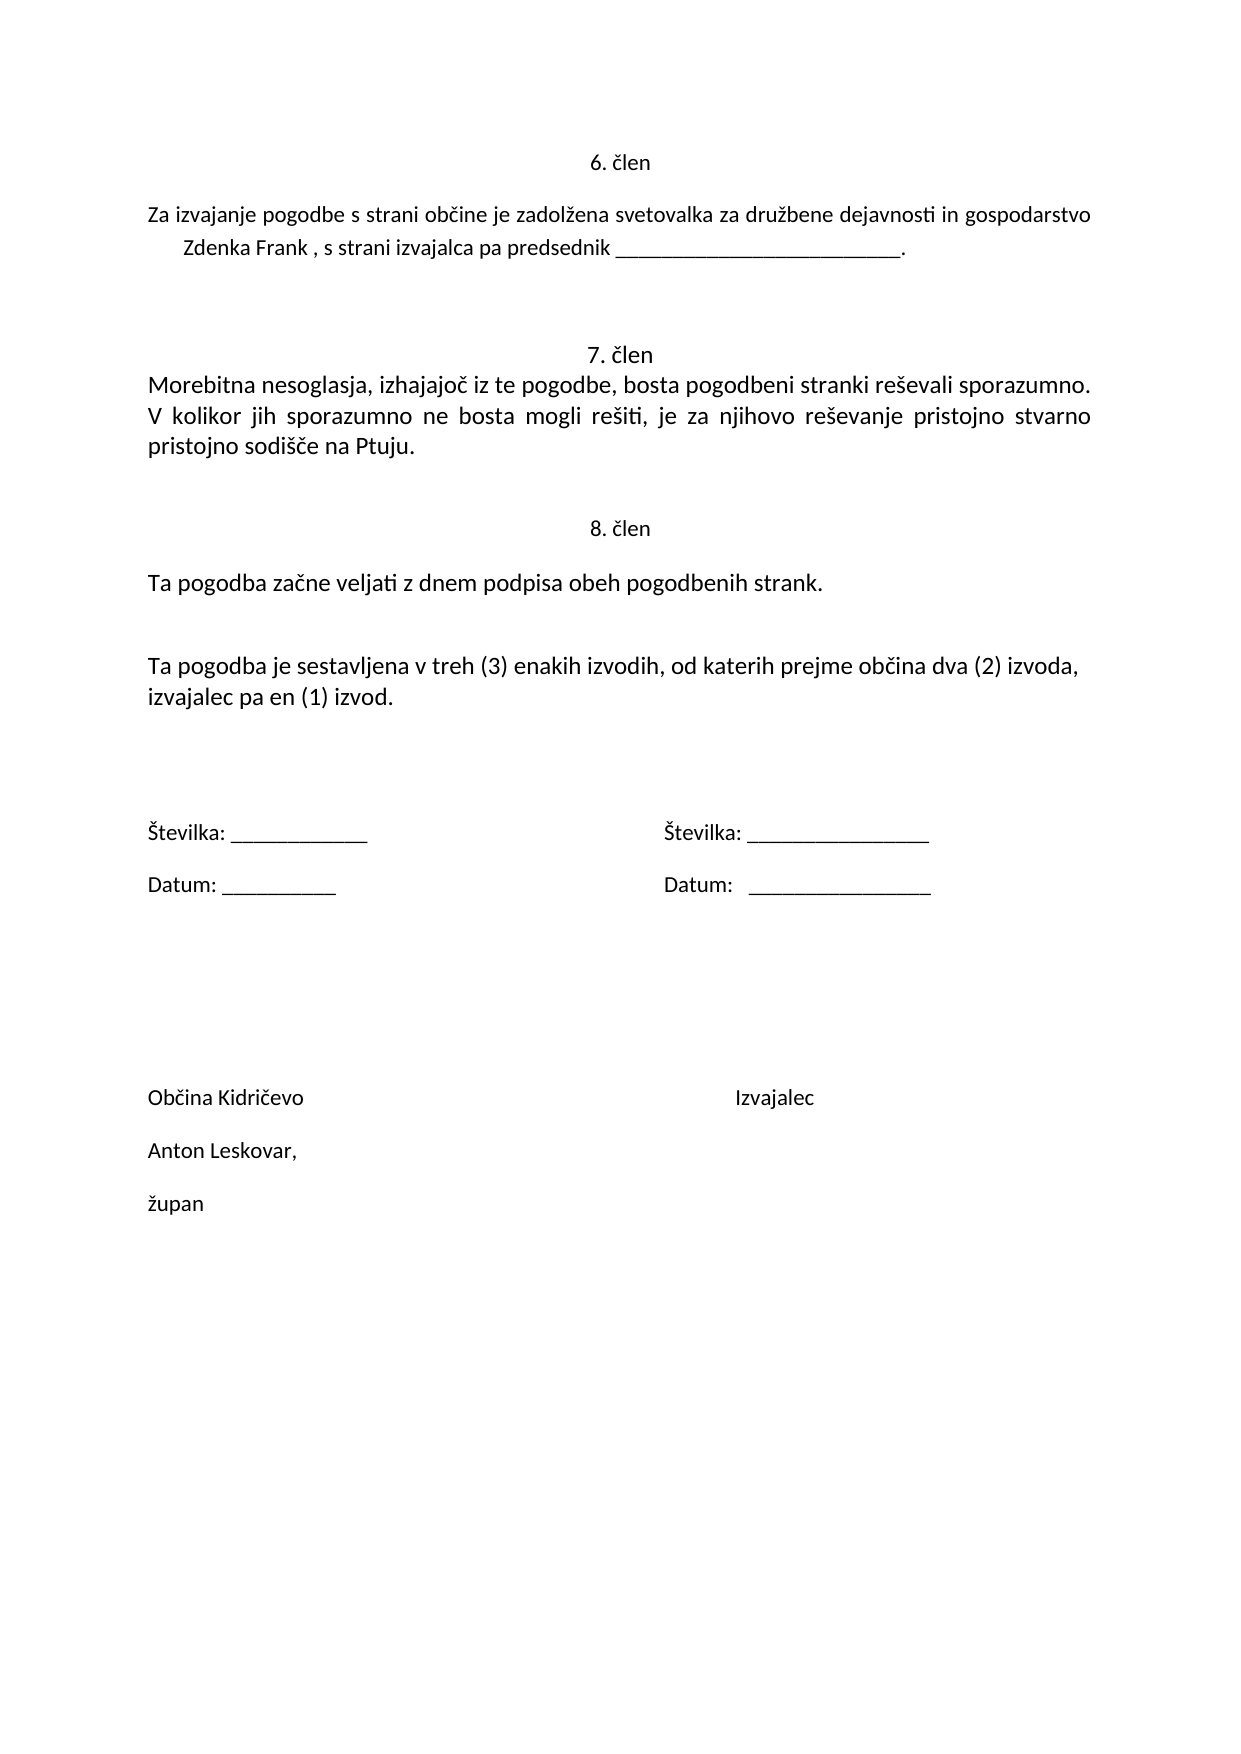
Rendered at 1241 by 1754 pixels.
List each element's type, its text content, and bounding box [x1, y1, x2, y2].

text 8. člen [148, 514, 1093, 542]
text Ta pogodba začne veljati z dnem podpisa obeh pogodbenih strank. [148, 567, 1093, 597]
text Za izvajanje pogodbe s strani občine je zadolžena svetovalka za družbene dejavnosti in gospodarstvo , s strani izvajalca pa predsednik _________________________. [148, 201, 1093, 261]
text Številka: ____________ Številka: ________________ [148, 818, 1093, 846]
text župan [148, 1189, 1093, 1217]
text Občina Kidričevo Izvajalec [148, 1083, 1093, 1111]
text Anton Leskovar, [148, 1136, 1093, 1164]
text 6. člen [148, 148, 1093, 176]
text Datum: __________ Datum: ________________ [148, 871, 1093, 899]
text Ta pogodba je sestavljena v treh (3) enakih izvodih, od katerih prejme občina dva (2) izvoda, izvajalec pa en (1) izvod. [148, 651, 1093, 712]
text 7. člen [148, 339, 1093, 369]
text Morebitna nesoglasja, izhajajoč iz te pogodbe, bosta pogodbeni stranki reševali sporazumno. V kolikor jih sporazumno ne bosta mogli rešiti, je za njihovo reševanje pristojno stvarno pristojno sodišče na Ptuju. [148, 369, 1093, 461]
